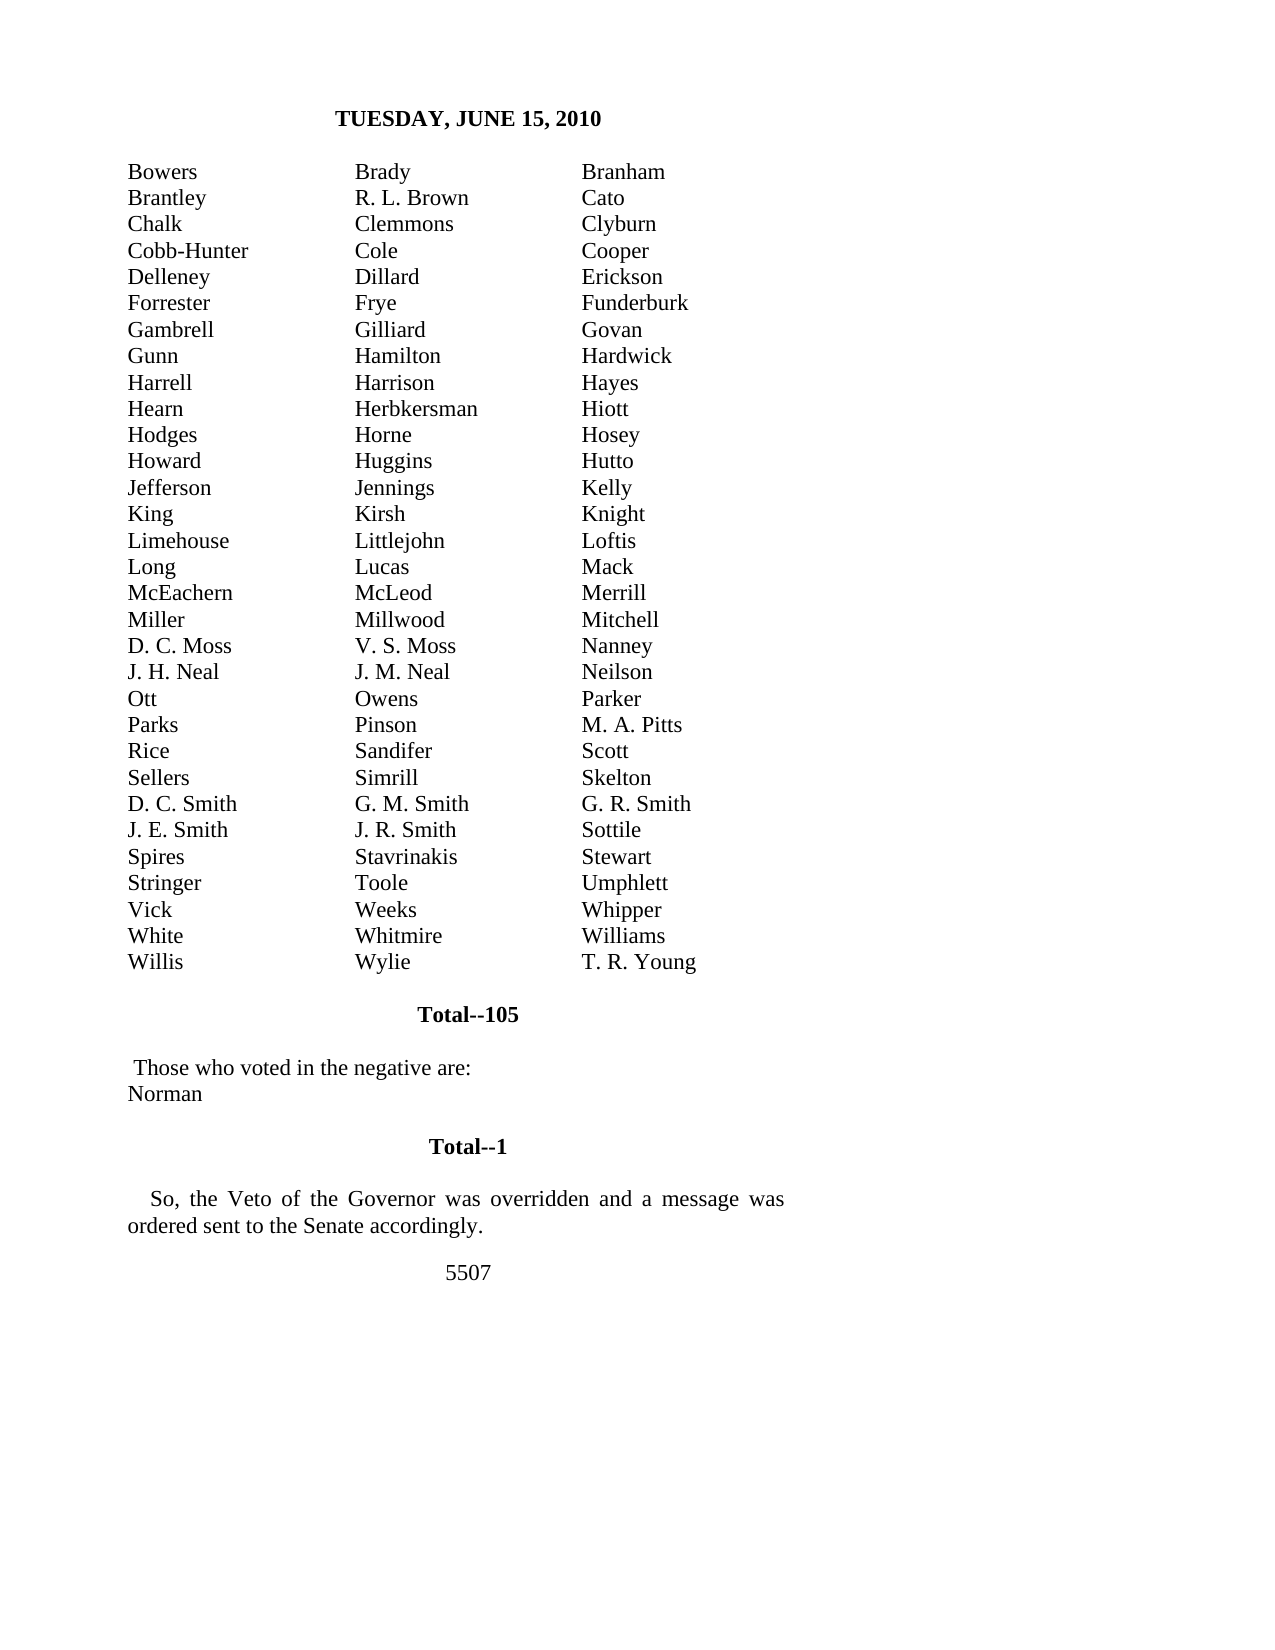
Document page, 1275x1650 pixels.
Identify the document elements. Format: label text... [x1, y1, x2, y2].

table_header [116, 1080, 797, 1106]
text Total--1 [127, 1133, 786, 1159]
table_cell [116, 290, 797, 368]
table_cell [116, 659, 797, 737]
text So, the Veto of the Governor was overridden and a message was ordered sent to the Senate accordingly. [127, 1186, 786, 1238]
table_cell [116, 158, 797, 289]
text Total--105 [127, 1001, 786, 1027]
text Those who voted in the negative are: [127, 1054, 786, 1080]
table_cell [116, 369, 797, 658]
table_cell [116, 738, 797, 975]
